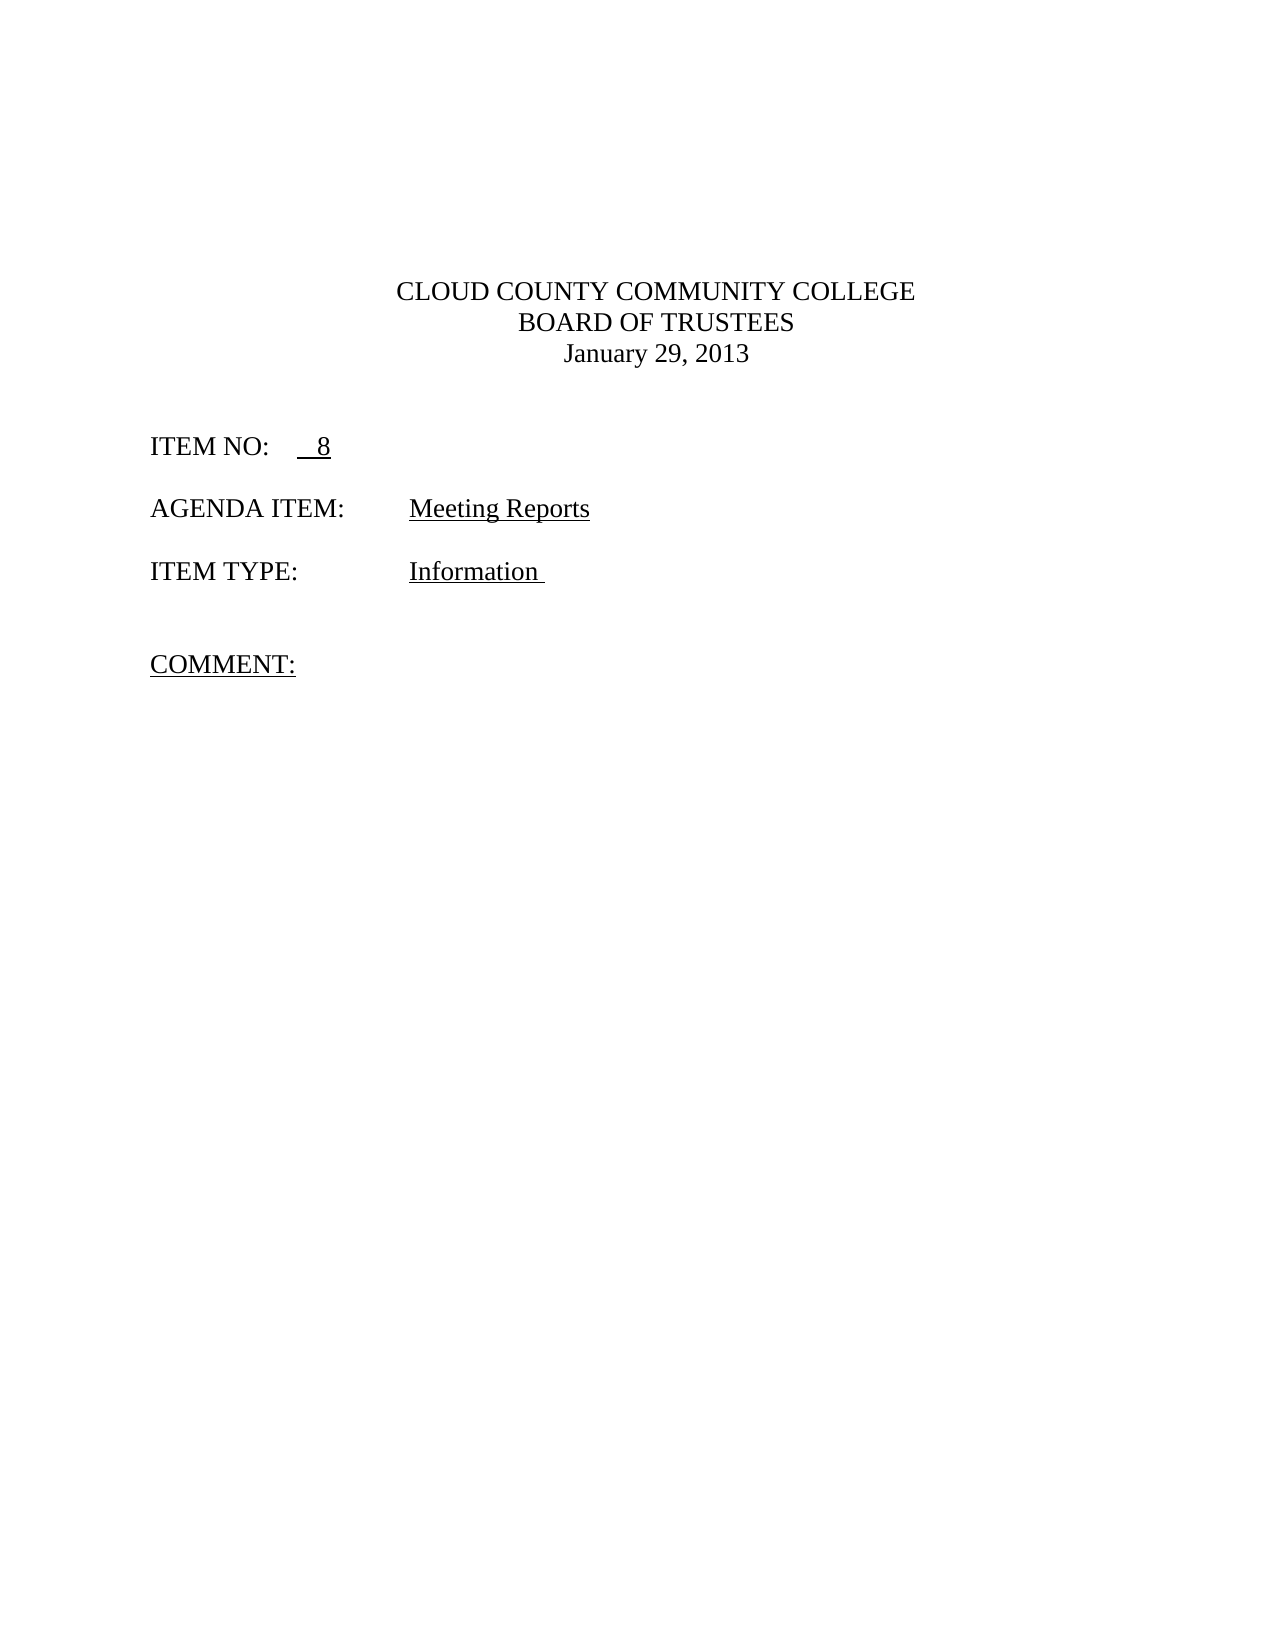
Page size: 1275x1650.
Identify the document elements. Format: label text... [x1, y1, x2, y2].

text AGENDA ITEM: Meeting Reports [150, 493, 1162, 524]
text COMMENT: [150, 648, 1162, 679]
text January 29, 2013 [150, 337, 1162, 368]
text CLOUD COUNTY COMMUNITY COLLEGE [150, 274, 1162, 306]
text ITEM NO: 8 [150, 430, 1162, 461]
text ITEM TYPE: Information [150, 555, 1162, 586]
text BOARD OF TRUSTEES [150, 306, 1162, 337]
